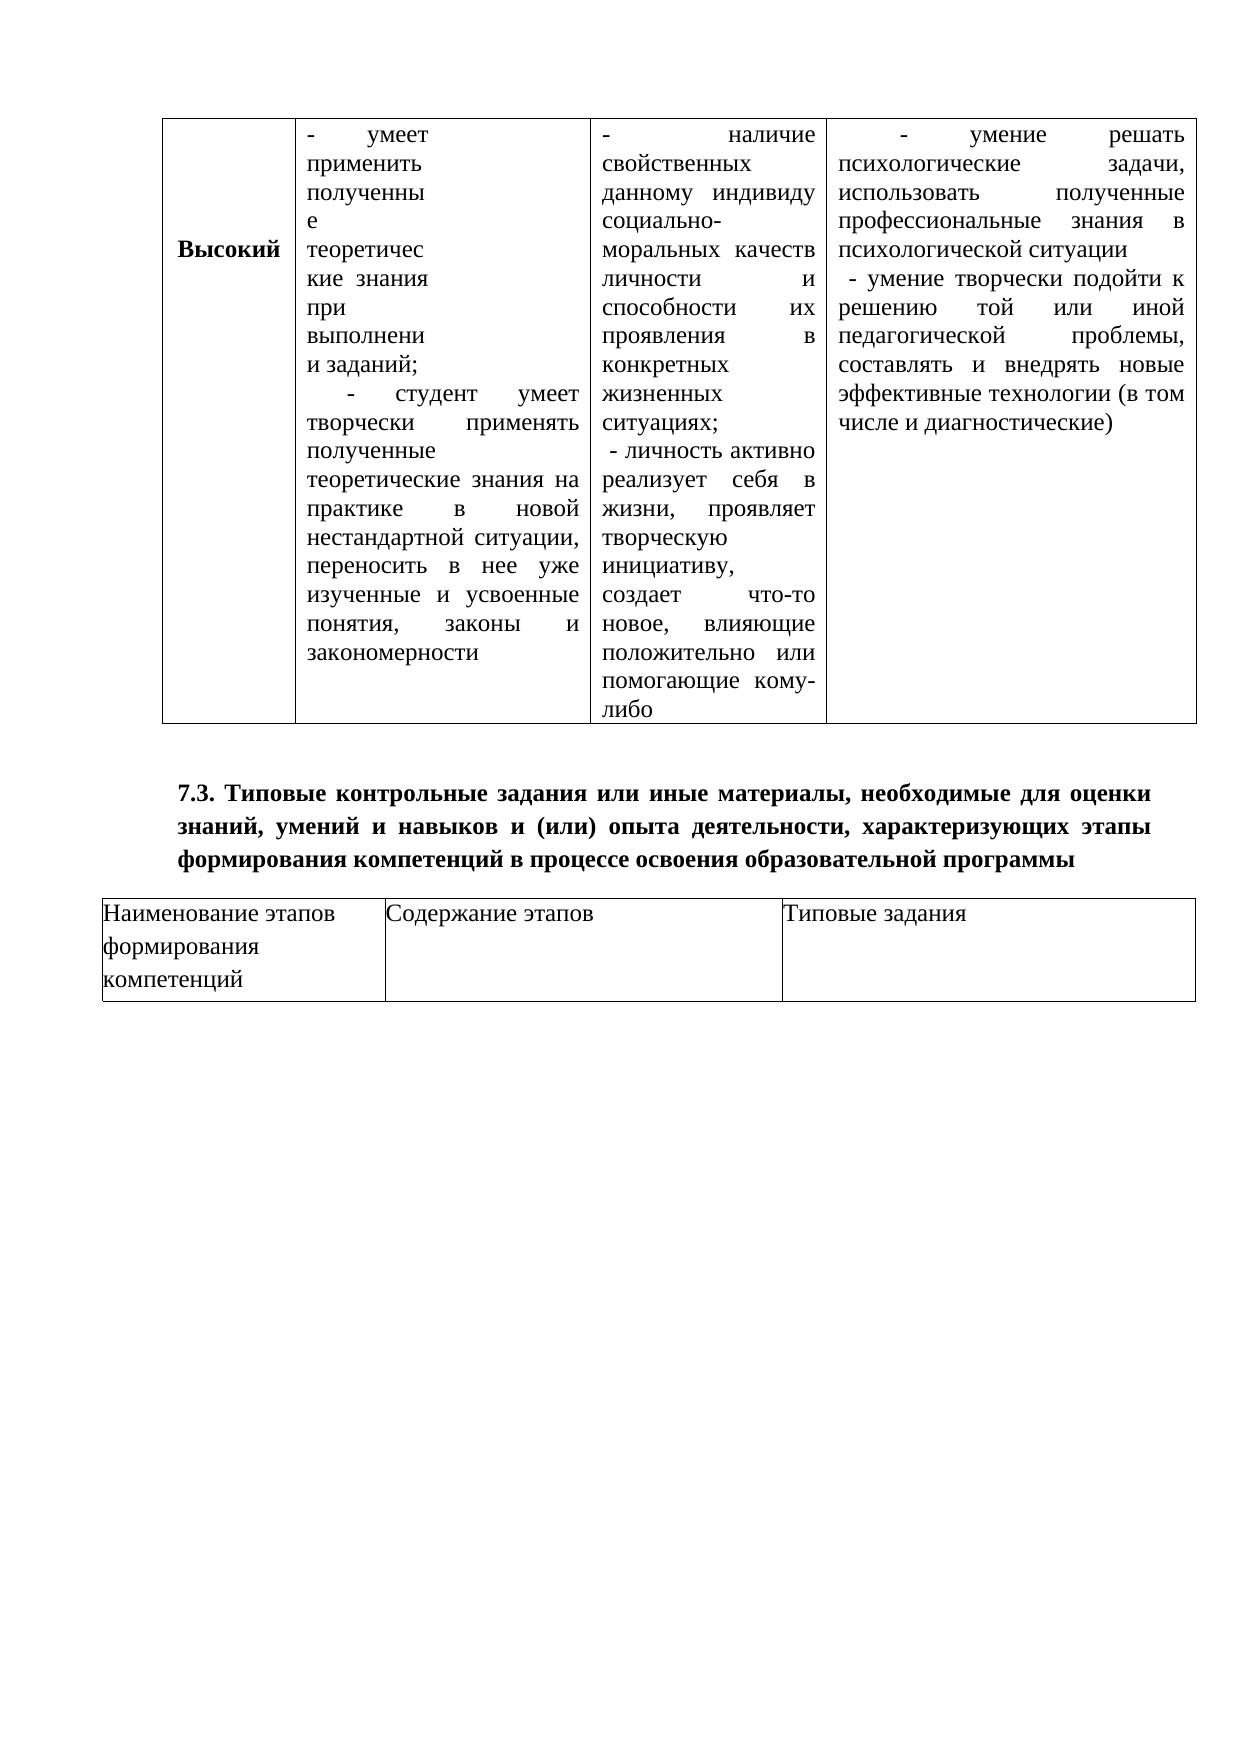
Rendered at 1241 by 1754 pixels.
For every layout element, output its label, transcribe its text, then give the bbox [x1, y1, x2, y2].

table_cell - умение решать психологические задачи, использовать полученные профессиональные знания в психологической ситуации - умение творчески подойти к решению той или иной педагогической проблемы, составлять и внедрять новые эффективные технологии (в том числе и диагностические) [827, 119, 1196, 723]
table_header Типовые задания [783, 899, 1195, 1001]
text 7.3. Типовые контрольные задания или иные материалы, необходимые для оценки знаний, умений и навыков и (или) опыта деятельности, характеризующих этапы формирования компетенций в процессе освоения образовательной программы [177, 778, 1152, 873]
table_header Содержание этапов [386, 899, 782, 1001]
table_cell - наличие свойственных данному индивиду социально-моральных качеств личности и способности их проявления в конкретных жизненных ситуациях; - личность активно реализует себя в жизни, проявляет творческую инициативу, создает что-то новое, влияющие положительно или помогающие кому-либо [591, 119, 826, 723]
table_header Наименование этапов формирования компетенций [103, 899, 385, 1001]
table_cell Высокий [163, 119, 295, 723]
table_cell - умеет применить полученные теоретические знания при выполнении заданий; - студент умеет творчески применять полученные теоретические знания на практике в новой нестандартной ситуации, переносить в нее уже изученные и усвоенные понятия, законы и закономерности [296, 119, 590, 723]
